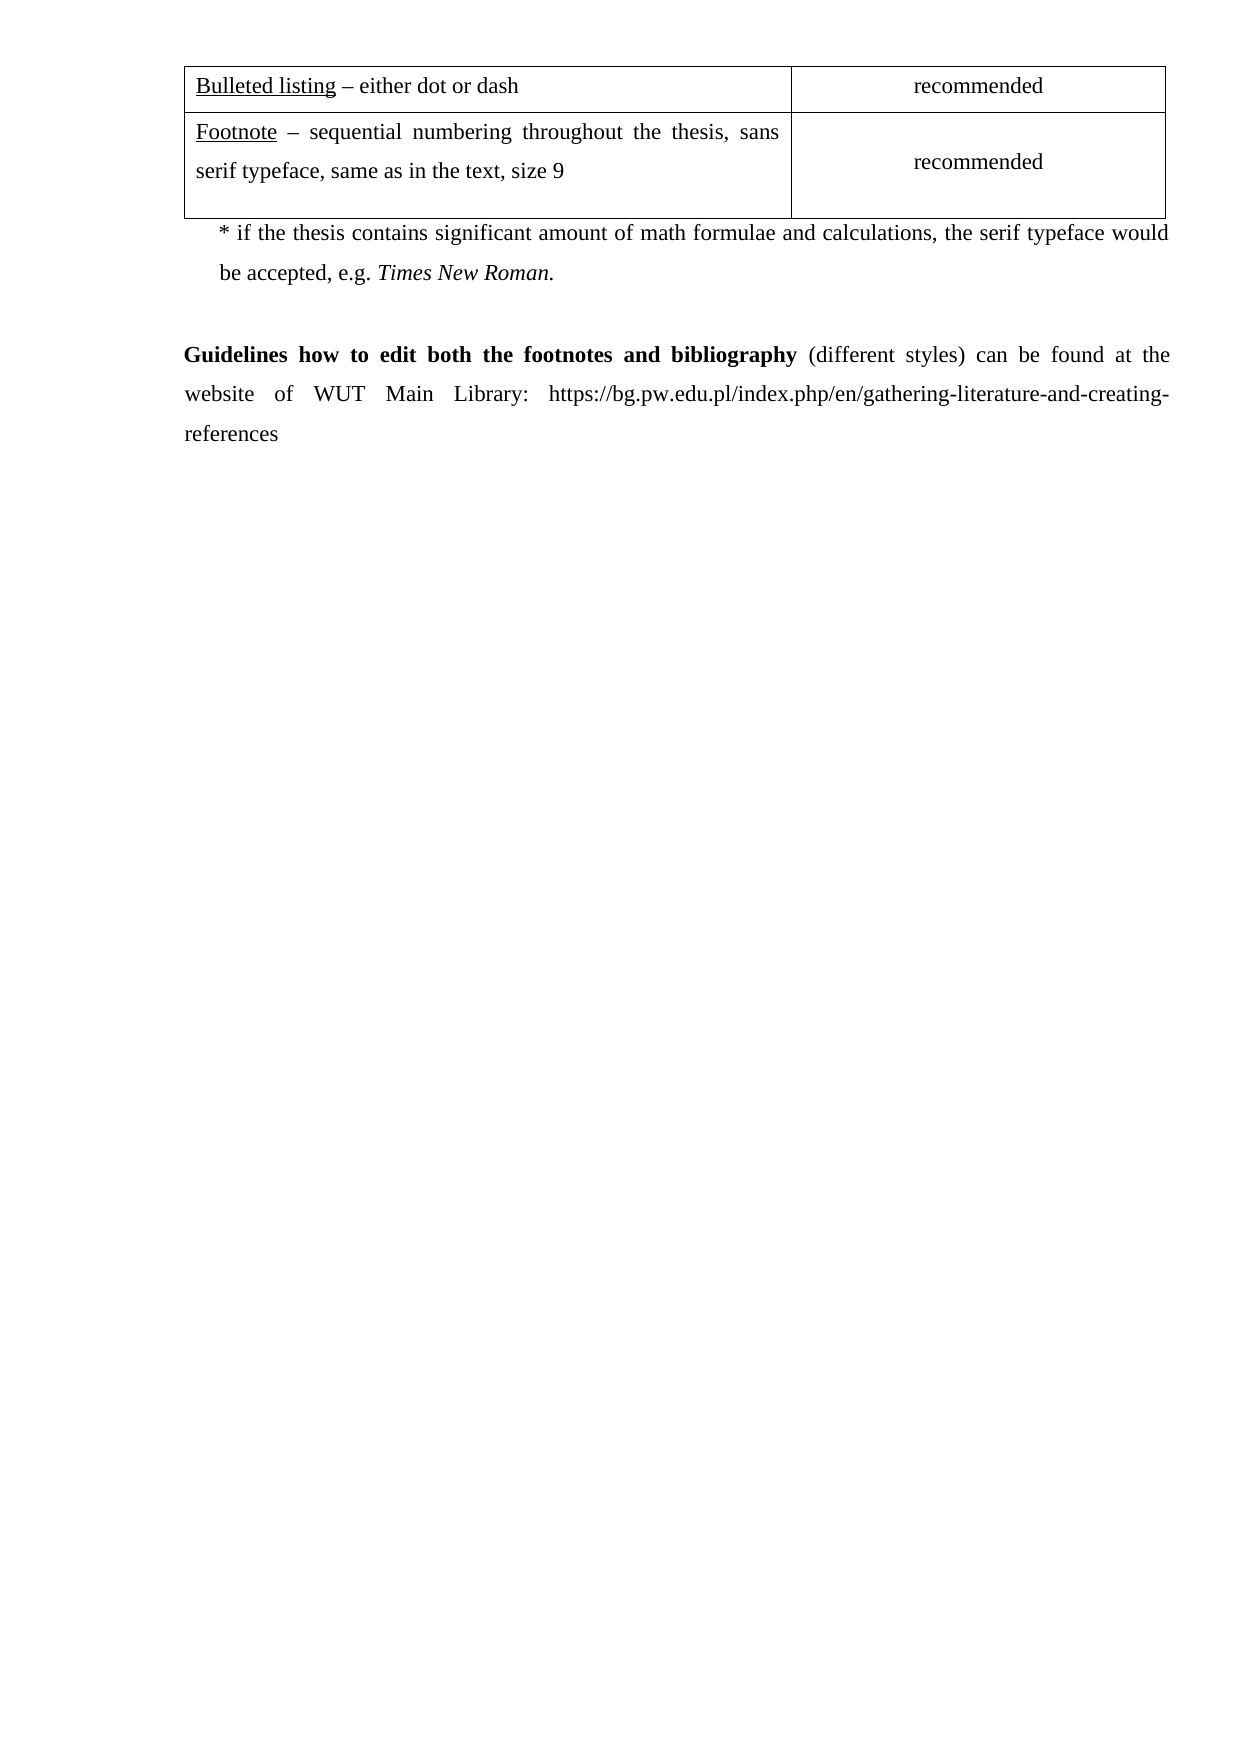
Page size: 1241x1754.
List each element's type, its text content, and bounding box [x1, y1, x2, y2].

table_cell Footnote – sequential numbering throughout the thesis, sans serif typeface, same as in the text, size 9 [185, 113, 791, 218]
table_cell recommended [792, 113, 1165, 218]
text * if the thesis contains significant amount of math formulae and calculations, the serif typeface would be accepted, e.g. Times New Roman. [218, 219, 1171, 285]
table_cell Bulleted listing – either dot or dash [185, 67, 791, 112]
text Guidelines how to edit both the footnotes and bibliography (different styles) can be found at the website of WUT Main Library: https://bg.pw.edu.pl/index.php/en/gathering-literature-and-creating-references [183, 341, 1171, 446]
table_cell recommended [792, 67, 1165, 112]
